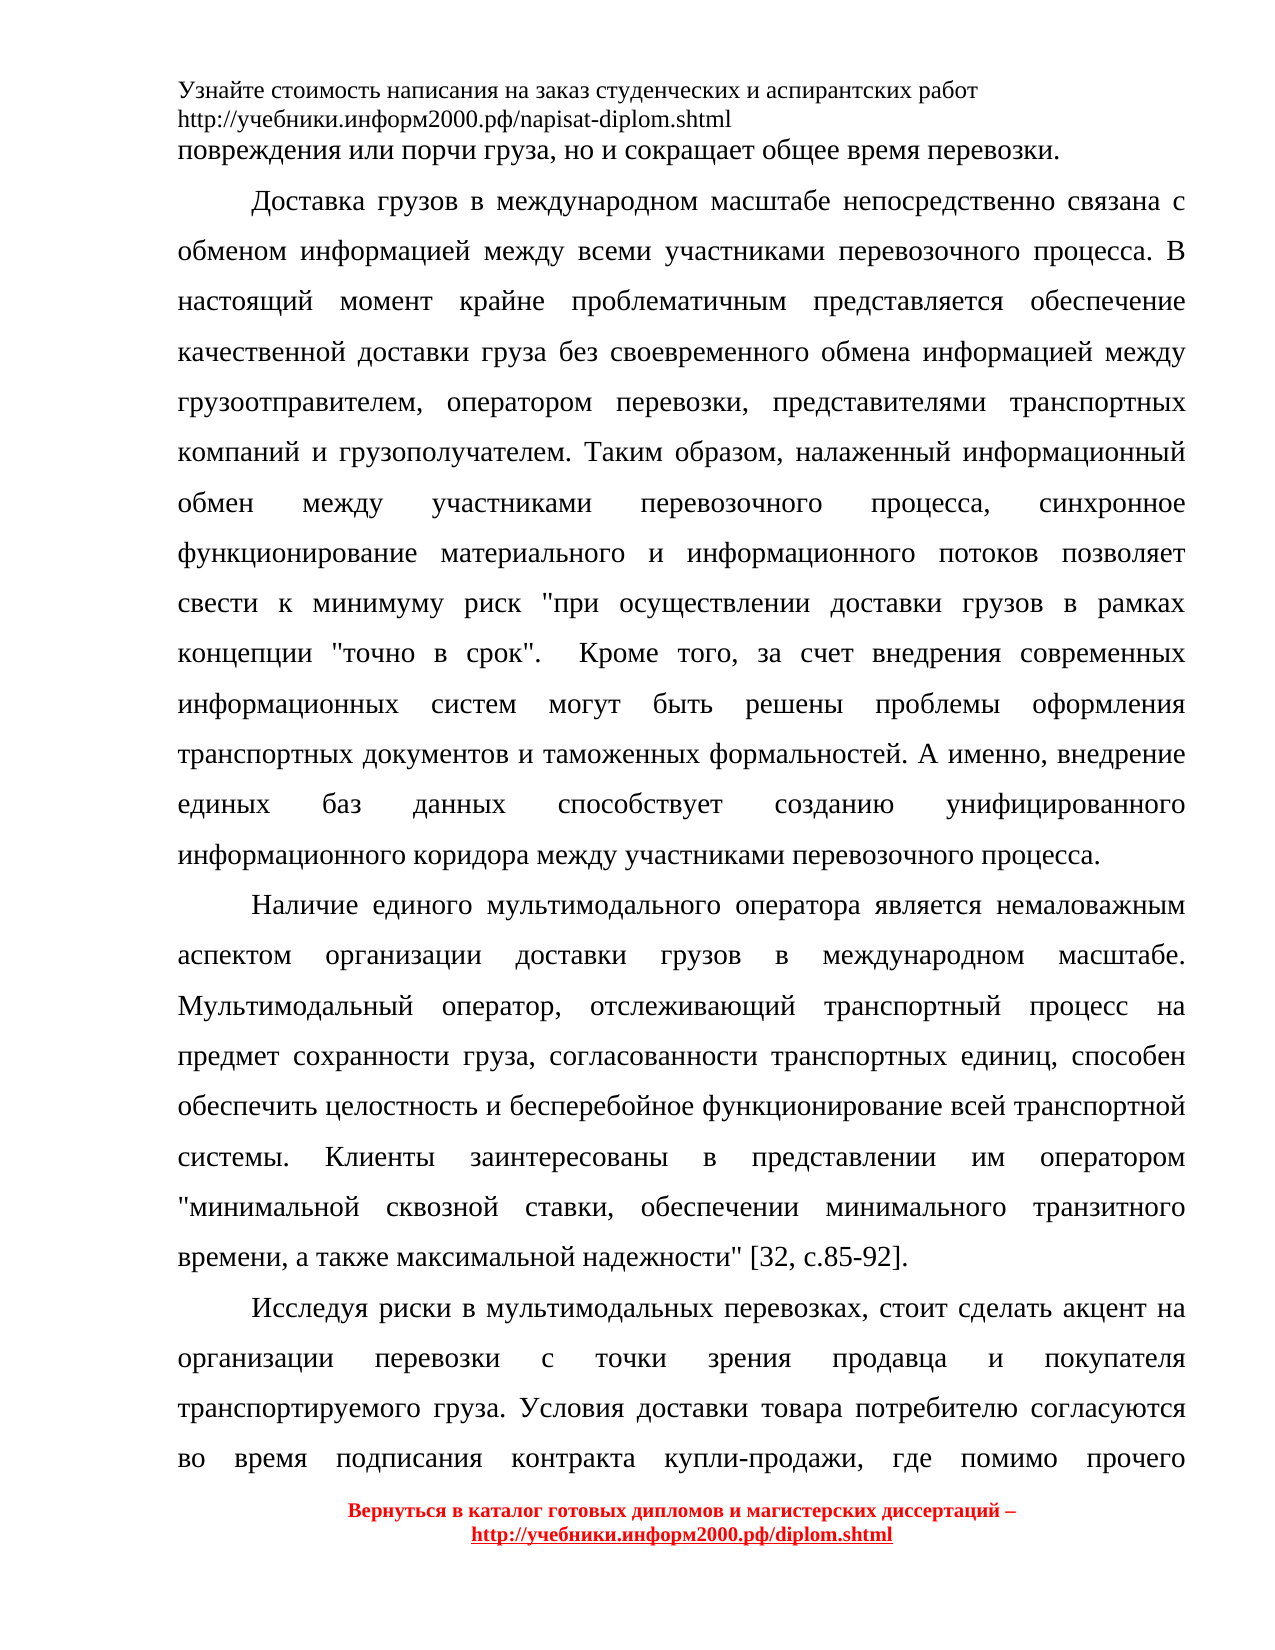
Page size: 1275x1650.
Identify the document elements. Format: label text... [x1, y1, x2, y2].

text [177, 1290, 1186, 1474]
text Доставка грузов в международном масштабе непосредственно связана с обменом информацией между всеми участниками перевозочного процесса. В настоящий момент крайне проблематичным представляется обеспечение качественной доставки груза без своевременного обмена информацией между грузоотправителем, оператором перевозки, представителями транспортных компаний и грузополучателем. Таким образом, налаженный информационный обмен между участниками перевозочного процесса, синхронное функционирование материального и информационного потоков позволяет свести к минимуму риск "при осуществлении доставки грузов в рамках концепции "точно в срок". Кроме того, за счет внедрения современных информационных систем могут быть решены проблемы оформления транспортных документов и таможенных формальностей. А именно, внедрение единых баз данных способствует созданию унифицированного информационного коридора между участниками перевозочного процесса. [177, 183, 1186, 870]
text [177, 132, 1186, 166]
text Наличие единого мультимодального оператора является немаловажным аспектом организации доставки грузов в международном масштабе. Мультимодальный оператор, отслеживающий транспортный процесс на предмет сохранности груза, согласованности транспортных единиц, способен обеспечить целостность и бесперебойное функционирование всей транспортной системы. Клиенты заинтересованы в представлении им оператором "минимальной сквозной ставки, обеспечении минимального транзитного времени, а также максимальной надежности" [32, c.85-92]. [177, 887, 1186, 1273]
